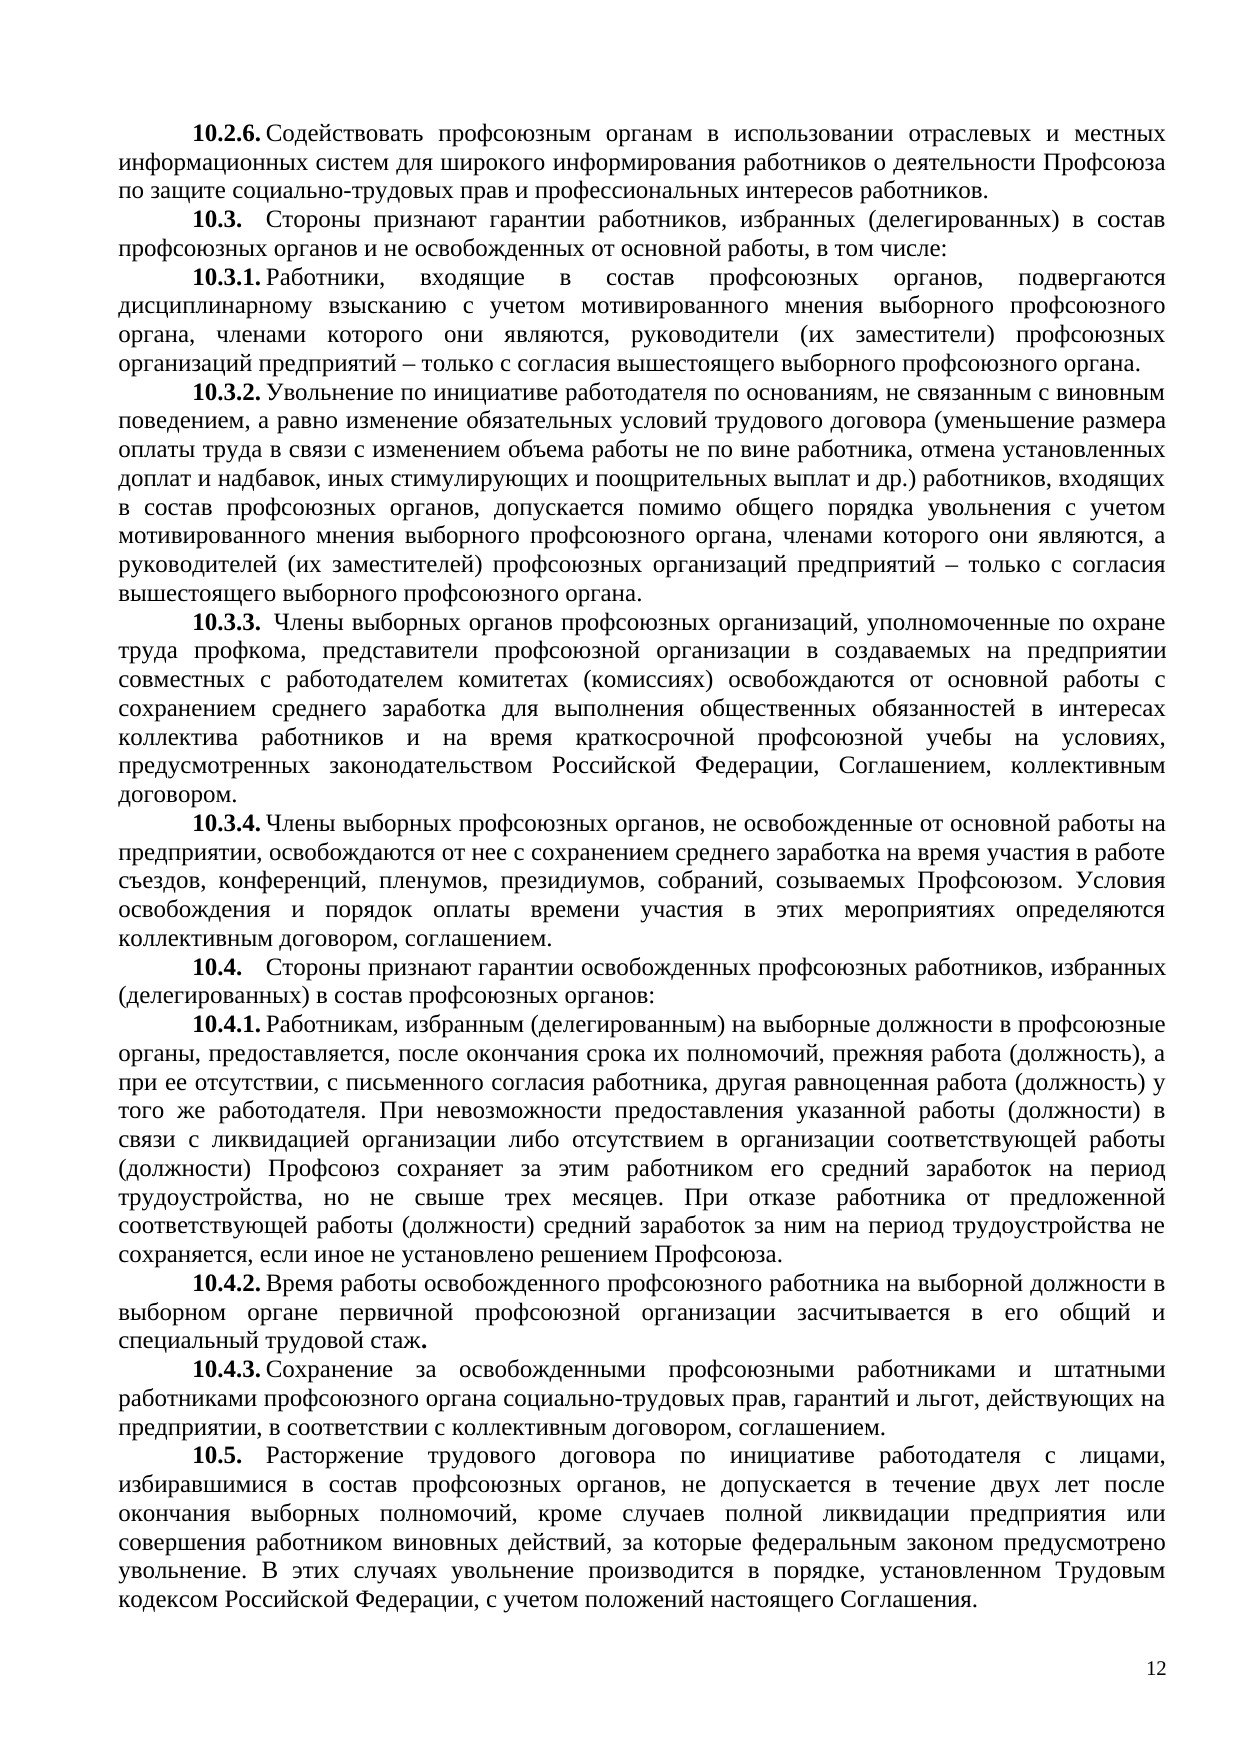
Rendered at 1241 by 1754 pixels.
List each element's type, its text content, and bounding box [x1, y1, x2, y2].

text 10.3.1. Работники, входящие в состав профсоюзных органов, подвергаются дисциплинарному взысканию с учетом мотивированного мнения выборного профсоюзного органа, членами которого они являются, руководители (их заместители) профсоюзных организаций предприятий – только с согласия вышестоящего выборного профсоюзного органа. [118, 262, 1167, 377]
text 10.5. Расторжение трудового договора по инициативе работодателя с лицами, избиравшимися в состав профсоюзных органов, не допускается в течение двух лет после окончания выборных полномочий, кроме случаев полной ликвидации предприятия или совершения работником виновных действий, за которые федеральным законом предусмотрено увольнение. В этих случаях увольнение производится в порядке, установленном Трудовым кодексом Российской Федерации, с учетом положений настоящего Соглашения. [118, 1441, 1167, 1613]
text 10.4. Стороны признают гарантии освобожденных профсоюзных работников, избранных (делегированных) в состав профсоюзных органов: [118, 952, 1167, 1009]
text 10.2.6. Содействовать профсоюзным органам в использовании отраслевых и местных информационных систем для широкого информирования работников о деятельности Профсоюза по защите социально-трудовых прав и профессиональных интересов работников. [118, 118, 1167, 204]
text 10.4.2. Время работы освобожденного профсоюзного работника на выборной должности в выборном органе первичной профсоюзной организации засчитывается в его общий и специальный трудовой стаж. [118, 1268, 1167, 1354]
text 10.3. Стороны признают гарантии работников, избранных (делегированных) в состав профсоюзных органов и не освобожденных от основной работы, в том числе: [118, 204, 1167, 262]
text 10.3.4. Члены выборных профсоюзных органов, не освобожденные от основной работы на предприятии, освобождаются от нее с сохранением среднего заработка на время участия в работе съездов, конференций, пленумов, президиумов, собраний, созываемых Профсоюзом. Условия освобождения и порядок оплаты времени участия в этих мероприятиях определяются коллективным договором, соглашением. [118, 808, 1167, 952]
text 10.4.3. Сохранение за освобожденными профсоюзными работниками и штатными работниками профсоюзного органа социально-трудовых прав, гарантий и льгот, действующих на предприятии, в соответствии с коллективным договором, соглашением. [118, 1354, 1167, 1441]
text 10.4.1. Работникам, избранным (делегированным) на выборные должности в профсоюзные органы, предоставляется, после окончания срока их полномочий, прежняя работа (должность), а при ее отсутствии, с письменного согласия работника, другая равноценная работа (должность) у того же работодателя. При невозможности предоставления указанной работы (должности) в связи с ликвидацией организации либо отсутствием в организации соответствующей работы (должности) Профсоюз сохраняет за этим работником его средний заработок на период трудоустройства, но не свыше трех месяцев. При отказе работника от предложенной соответствующей работы (должности) средний заработок за ним на период трудоустройства не сохраняется, если иное не установлено решением Профсоюза. [118, 1009, 1167, 1268]
text 10.3.2. Увольнение по инициативе работодателя по основаниям, не связанным с виновным поведением, а равно изменение обязательных условий трудового договора (уменьшение размера оплаты труда в связи с изменением объема работы не по вине работника, отмена установленных доплат и надбавок, иных стимулирующих и поощрительных выплат и др.) работников, входящих в состав профсоюзных органов, допускается помимо общего порядка увольнения с учетом мотивированного мнения выборного профсоюзного органа, членами которого они являются, а руководителей (их заместителей) профсоюзных организаций предприятий – только с согласия вышестоящего выборного профсоюзного органа. [118, 377, 1167, 607]
text 10.3.3. Члены выборных органов профсоюзных организаций, уполномоченные по охране труда профкома, представители профсоюзной организации в создаваемых на предприятии совместных с работодателем комитетах (комиссиях) освобождаются от основной работы с сохранением среднего заработка для выполнения общественных обязанностей в интересах коллектива работников и на время краткосрочной профсоюзной учебы на условиях, предусмотренных законодательством Российской Федерации, Соглашением, коллективным договором. [118, 607, 1167, 808]
